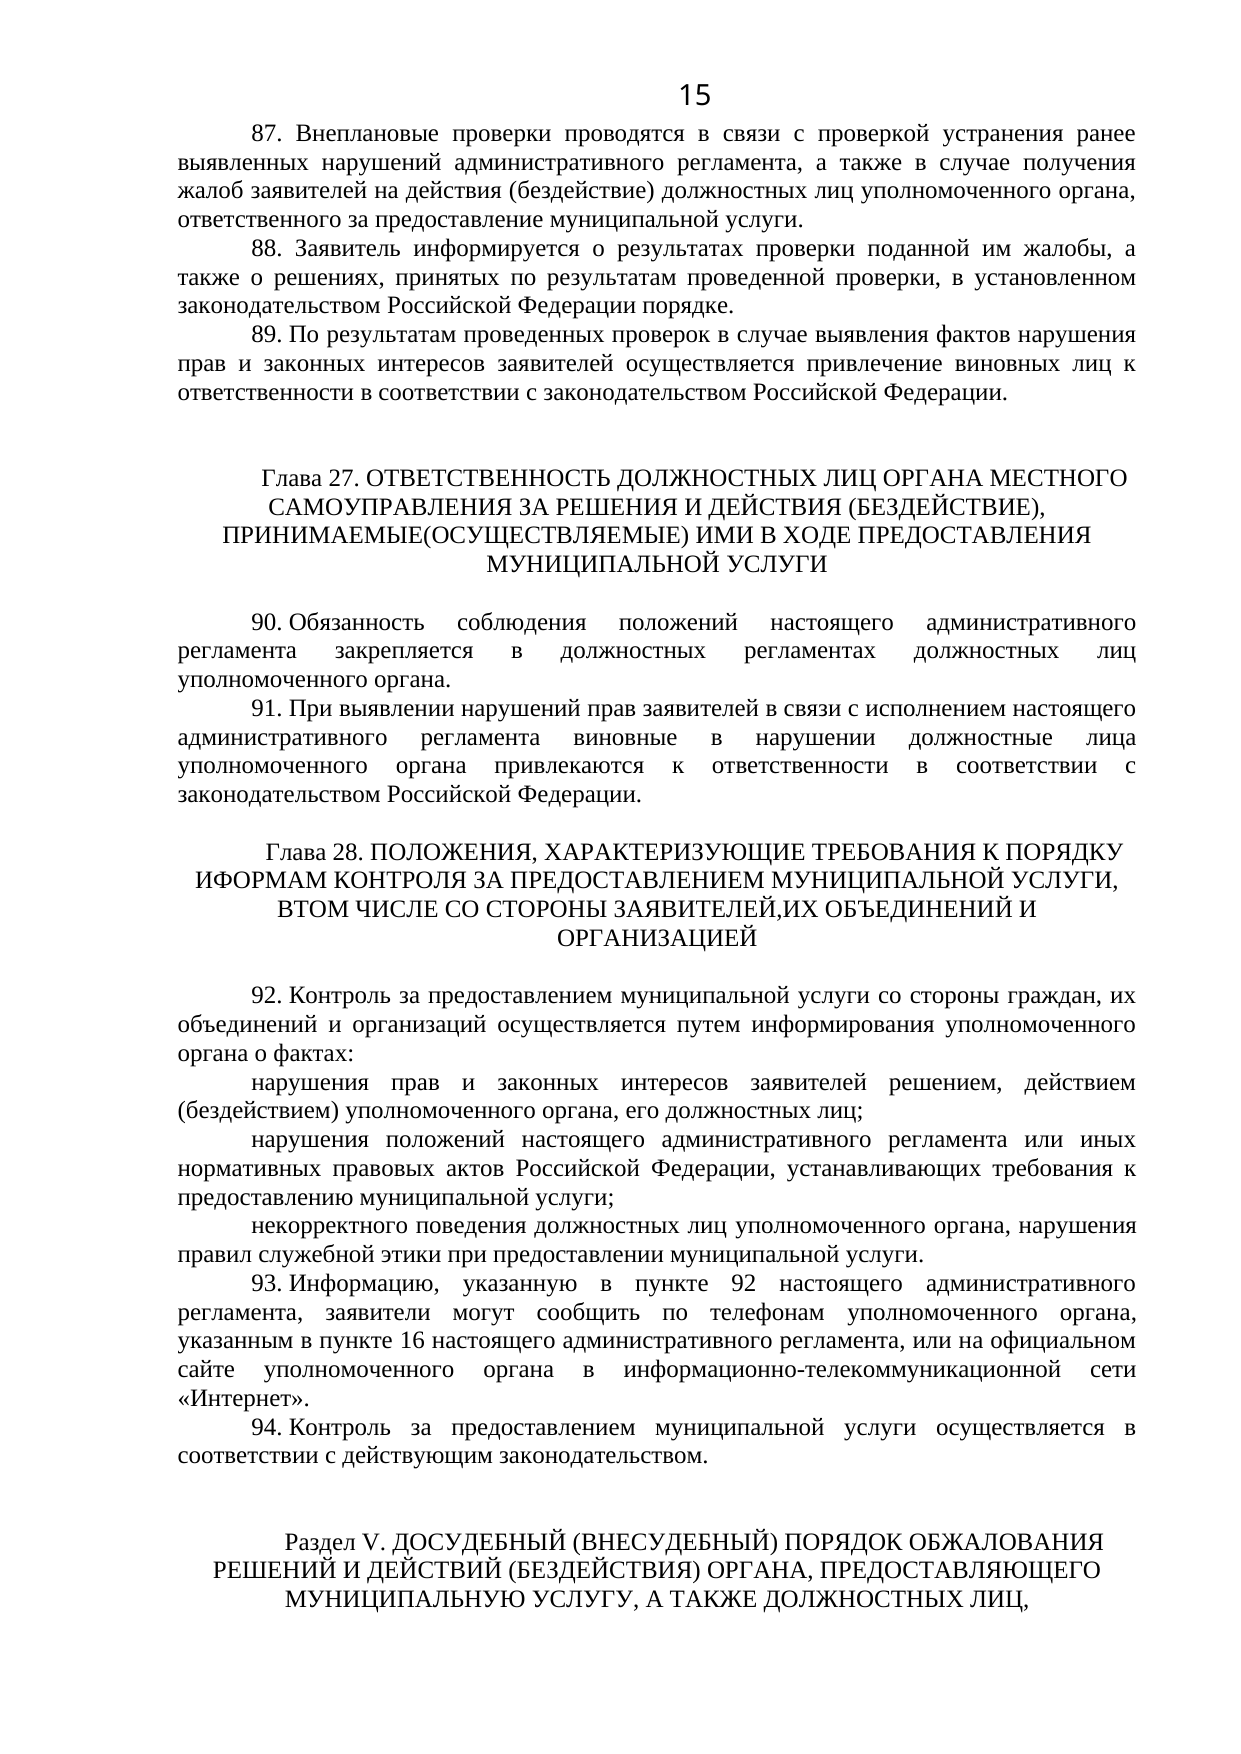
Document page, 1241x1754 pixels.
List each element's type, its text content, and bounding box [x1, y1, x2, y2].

text нарушения положений настоящего административного регламента или иных нормативных правовых актов Российской Федерации, устанавливающих требования к предоставлению муниципальной услуги; [177, 1124, 1137, 1211]
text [177, 1527, 1137, 1613]
text нарушения прав и законных интересов заявителей решением, действием (бездействием) уполномоченного органа, его должностных лиц; [177, 1067, 1137, 1124]
text 94. Контроль за предоставлением муниципальной услуги осуществляется в соответствии с действующим законодательством. [177, 1412, 1137, 1469]
text 89. По результатам проведенных проверок в случае выявления фактов нарушения прав и законных интересов заявителей осуществляется привлечение виновных лиц к ответственности в соответствии с законодательством Российской Федерации. [177, 319, 1137, 406]
text 87. Внеплановые проверки проводятся в связи с проверкой устранения ранее выявленных нарушений административного регламента, а также в случае получения жалоб заявителей на действия (бездействие) должностных лиц уполномоченного органа, ответственного за предоставление муниципальной услуги. [177, 118, 1137, 233]
text 90. Обязанность соблюдения положений настоящего административного регламента закрепляется в должностных регламентах должностных лиц уполномоченного органа. [177, 607, 1137, 693]
text некорректного поведения должностных лиц уполномоченного органа, нарушения правил служебной этики при предоставлении муниципальной услуги. [177, 1211, 1137, 1268]
text Глава 28. ПОЛОЖЕНИЯ, ХАРАКТЕРИЗУЮЩИЕ ТРЕБОВАНИЯ К ПОРЯДКУ ИФОРМАМ КОНТРОЛЯ ЗА ПРЕДОСТАВЛЕНИЕМ МУНИЦИПАЛЬНОЙ УСЛУГИ, ВТОМ ЧИСЛЕ СО СТОРОНЫ ЗАЯВИТЕЛЕЙ,ИХ ОБЪЕДИНЕНИЙ И ОРГАНИЗАЦИЕЙ [177, 837, 1137, 952]
text 92. Контроль за предоставлением муниципальной услуги со стороны граждан, их объединений и организаций осуществляется путем информирования уполномоченного органа о фактах: [177, 981, 1137, 1067]
text 91. При выявлении нарушений прав заявителей в связи с исполнением настоящего административного регламента виновные в нарушении должностные лица уполномоченного органа привлекаются к ответственности в соответствии с законодательством Российской Федерации. [177, 693, 1137, 808]
text 93. Информацию, указанную в пункте 92 настоящего административного регламента, заявители могут сообщить по телефонам уполномоченного органа, указанным в пункте 16 настоящего административного регламента, или на официальном сайте уполномоченного органа в информационно-телекоммуникационной сети «Интернет». [177, 1268, 1137, 1412]
text Глава 27. ОТВЕТСТВЕННОСТЬ ДОЛЖНОСТНЫХ ЛИЦ ОРГАНА МЕСТНОГО САМОУПРАВЛЕНИЯ ЗА РЕШЕНИЯ И ДЕЙСТВИЯ (БЕЗДЕЙСТВИЕ), ПРИНИМАЕМЫЕ(ОСУЩЕСТВЛЯЕМЫЕ) ИМИ В ХОДЕ ПРЕДОСТАВЛЕНИЯ МУНИЦИПАЛЬНОЙ УСЛУГИ [177, 463, 1137, 578]
text 88. Заявитель информируется о результатах проверки поданной им жалобы, а также о решениях, принятых по результатам проведенной проверки, в установленном законодательством Российской Федерации порядке. [177, 233, 1137, 319]
